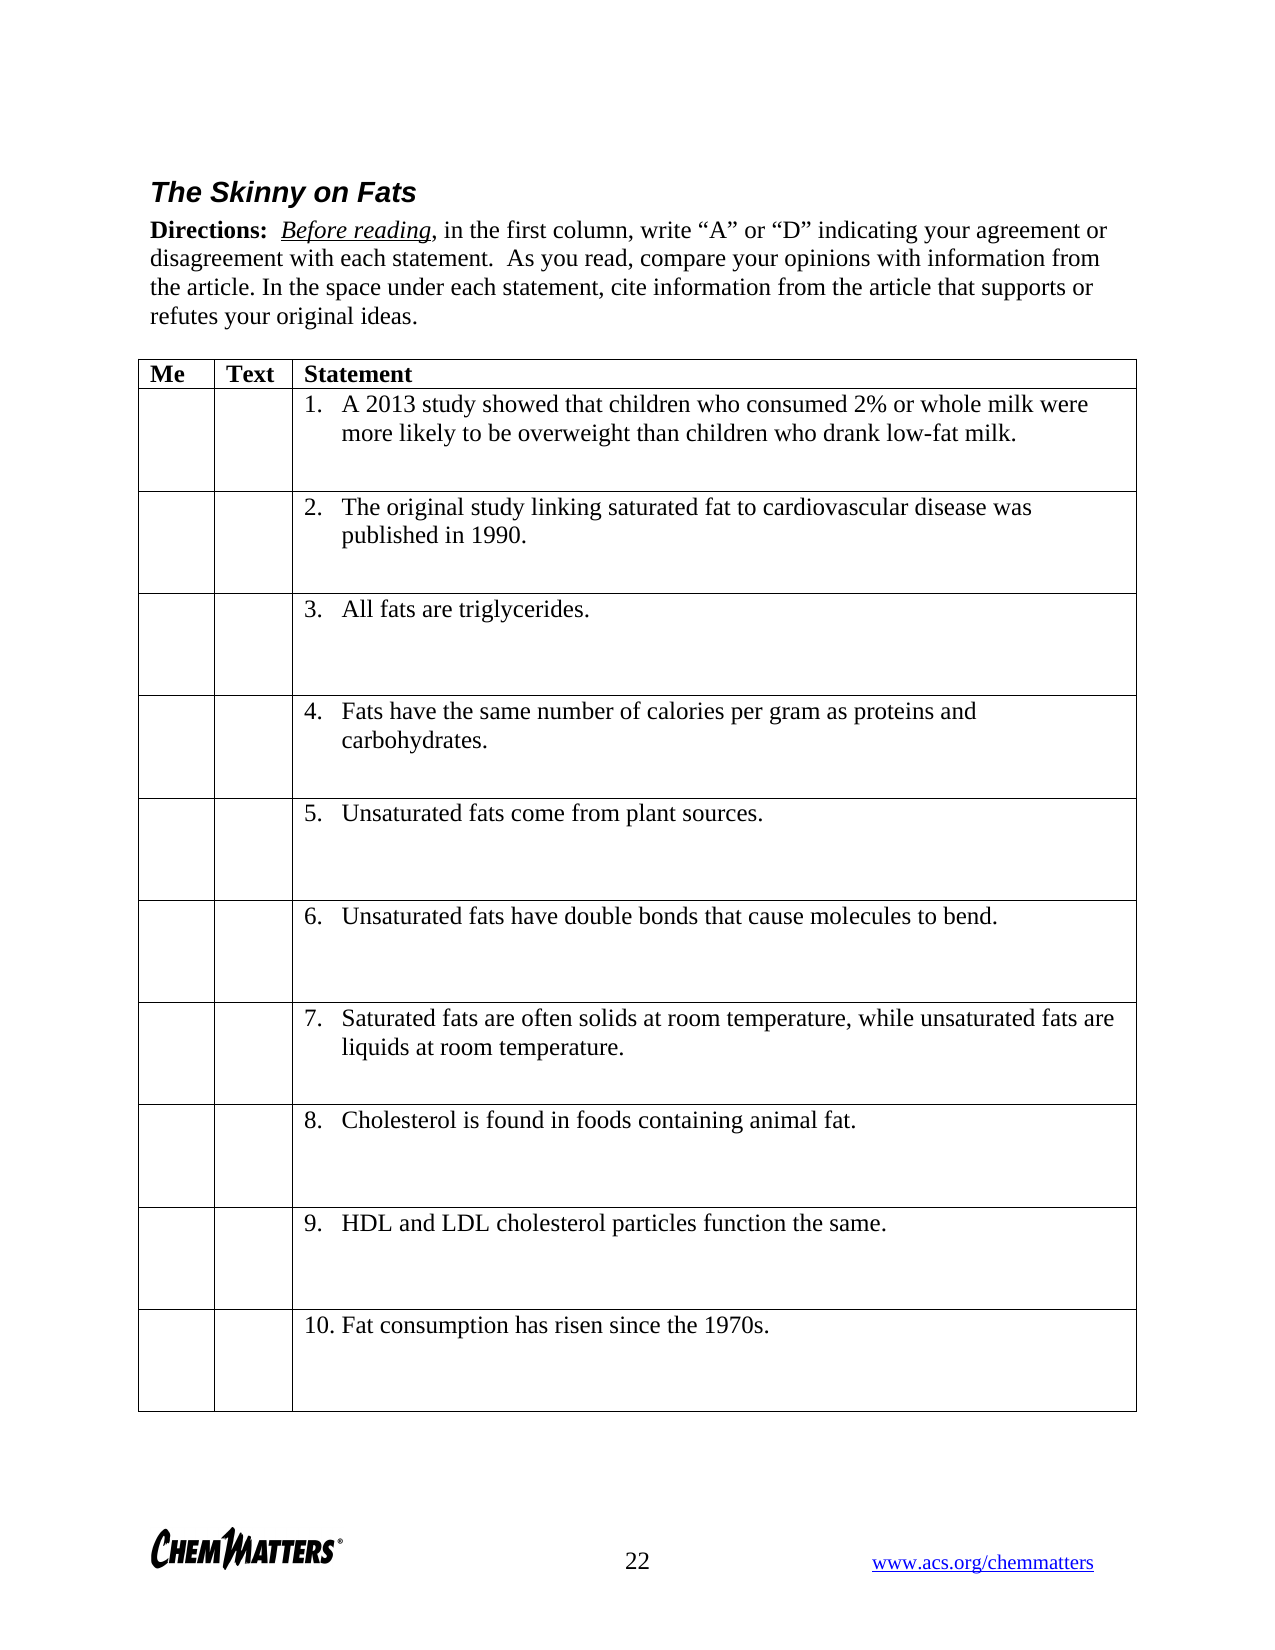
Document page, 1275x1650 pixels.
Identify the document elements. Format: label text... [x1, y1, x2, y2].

table_cell [215, 1310, 292, 1411]
table_cell Saturated fats are often solids at room temperature, while unsaturated fats are liquids at room temperature. [293, 1003, 1136, 1104]
table_header Text [215, 360, 292, 388]
table_cell [215, 1003, 292, 1104]
table_cell [215, 1208, 292, 1309]
subtitle The Skinny on Fats [150, 175, 1125, 208]
table_header Statement [293, 360, 1136, 388]
table_cell [139, 1003, 214, 1104]
table_cell [139, 389, 214, 491]
table_cell [215, 901, 292, 1002]
table_cell [139, 696, 214, 797]
table_cell Cholesterol is found in foods containing animal fat. [293, 1105, 1136, 1207]
table_cell All fats are triglycerides. [293, 594, 1136, 695]
table_cell [215, 1105, 292, 1207]
table_cell Unsaturated fats have double bonds that cause molecules to bend. [293, 901, 1136, 1002]
table_cell Fat consumption has risen since the 1970s. [293, 1310, 1136, 1411]
table_cell [215, 492, 292, 593]
table_cell [139, 1105, 214, 1207]
table_cell [215, 389, 292, 491]
table_cell [139, 594, 214, 695]
table_cell The original study linking saturated fat to cardiovascular disease was published in 1990. [293, 492, 1136, 593]
text Directions: Before reading, in the first column, write “A” or “D” indicating your agreement or disagreement with each statement. As you read, compare your opinions with information from the article. In the space under each statement, cite information from the article that supports or refutes your original ideas. [150, 215, 1125, 330]
table_cell [215, 594, 292, 695]
table_cell [139, 1310, 214, 1411]
table_cell Unsaturated fats come from plant sources. [293, 799, 1136, 900]
table_cell [139, 901, 214, 1002]
table_cell [139, 1208, 214, 1309]
table_cell Fats have the same number of calories per gram as proteins and carbohydrates. [293, 696, 1136, 797]
table_cell [215, 696, 292, 797]
table_cell A 2013 study showed that children who consumed 2% or whole milk were more likely to be overweight than children who drank low-fat milk. [293, 389, 1136, 491]
table_cell [139, 492, 214, 593]
table_cell [139, 799, 214, 900]
table_cell [215, 799, 292, 900]
picture [150, 1527, 344, 1570]
table_header Me [139, 360, 214, 388]
table_cell HDL and LDL cholesterol particles function the same. [293, 1208, 1136, 1309]
